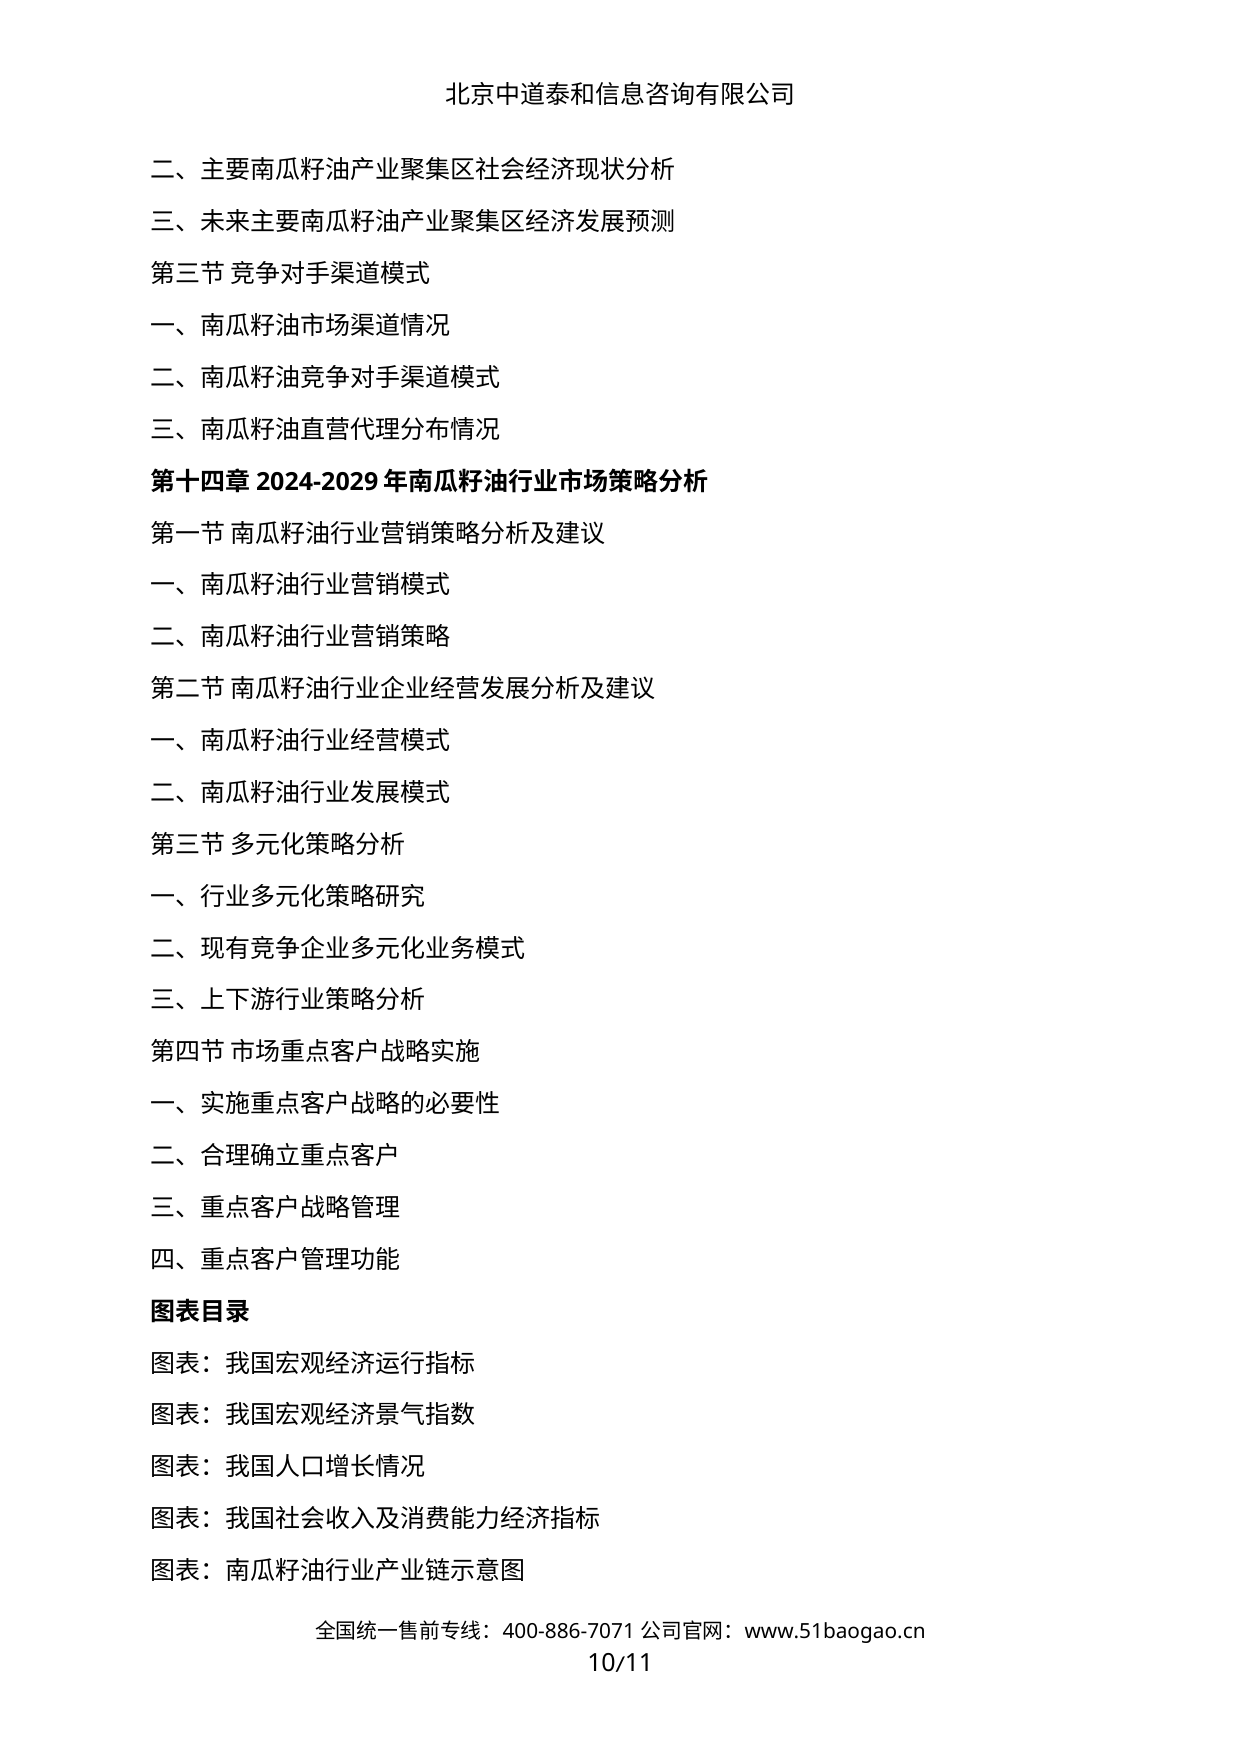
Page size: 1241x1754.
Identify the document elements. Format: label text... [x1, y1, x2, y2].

text 图表：我国人口增长情况 [150, 1447, 1090, 1483]
text 一、实施重点客户战略的必要性 [150, 1084, 1090, 1120]
text 四、重点客户管理功能 [150, 1239, 1090, 1276]
text 第十四章 2024-2029年南瓜籽油行业市场策略分析 [150, 461, 1090, 497]
text 第二节 南瓜籽油行业企业经营发展分析及建议 [150, 669, 1090, 705]
text 一、行业多元化策略研究 [150, 876, 1090, 912]
text 三、上下游行业策略分析 [150, 980, 1090, 1016]
text 三、重点客户战略管理 [150, 1187, 1090, 1224]
text 二、现有竞争企业多元化业务模式 [150, 928, 1090, 964]
text 第一节 南瓜籽油行业营销策略分析及建议 [150, 513, 1090, 549]
text 二、主要南瓜籽油产业聚集区社会经济现状分析 [150, 150, 1090, 186]
text 第四节 市场重点客户战略实施 [150, 1032, 1090, 1068]
text 图表：我国社会收入及消费能力经济指标 [150, 1499, 1090, 1535]
text 图表目录 [150, 1291, 1090, 1327]
text 一、南瓜籽油行业营销模式 [150, 565, 1090, 601]
text 图表：南瓜籽油行业产业链示意图 [150, 1551, 1090, 1587]
text 二、南瓜籽油行业营销策略 [150, 617, 1090, 653]
text 二、南瓜籽油竞争对手渠道模式 [150, 357, 1090, 394]
text 三、南瓜籽油直营代理分布情况 [150, 409, 1090, 446]
text 三、未来主要南瓜籽油产业聚集区经济发展预测 [150, 202, 1090, 238]
text 图表：我国宏观经济运行指标 [150, 1343, 1090, 1379]
text 图表：我国宏观经济景气指数 [150, 1395, 1090, 1431]
text 二、南瓜籽油行业发展模式 [150, 772, 1090, 809]
text 第三节 多元化策略分析 [150, 824, 1090, 861]
text 一、南瓜籽油行业经营模式 [150, 721, 1090, 757]
text 一、南瓜籽油市场渠道情况 [150, 306, 1090, 342]
text 二、合理确立重点客户 [150, 1136, 1090, 1172]
text 第三节 竞争对手渠道模式 [150, 254, 1090, 290]
